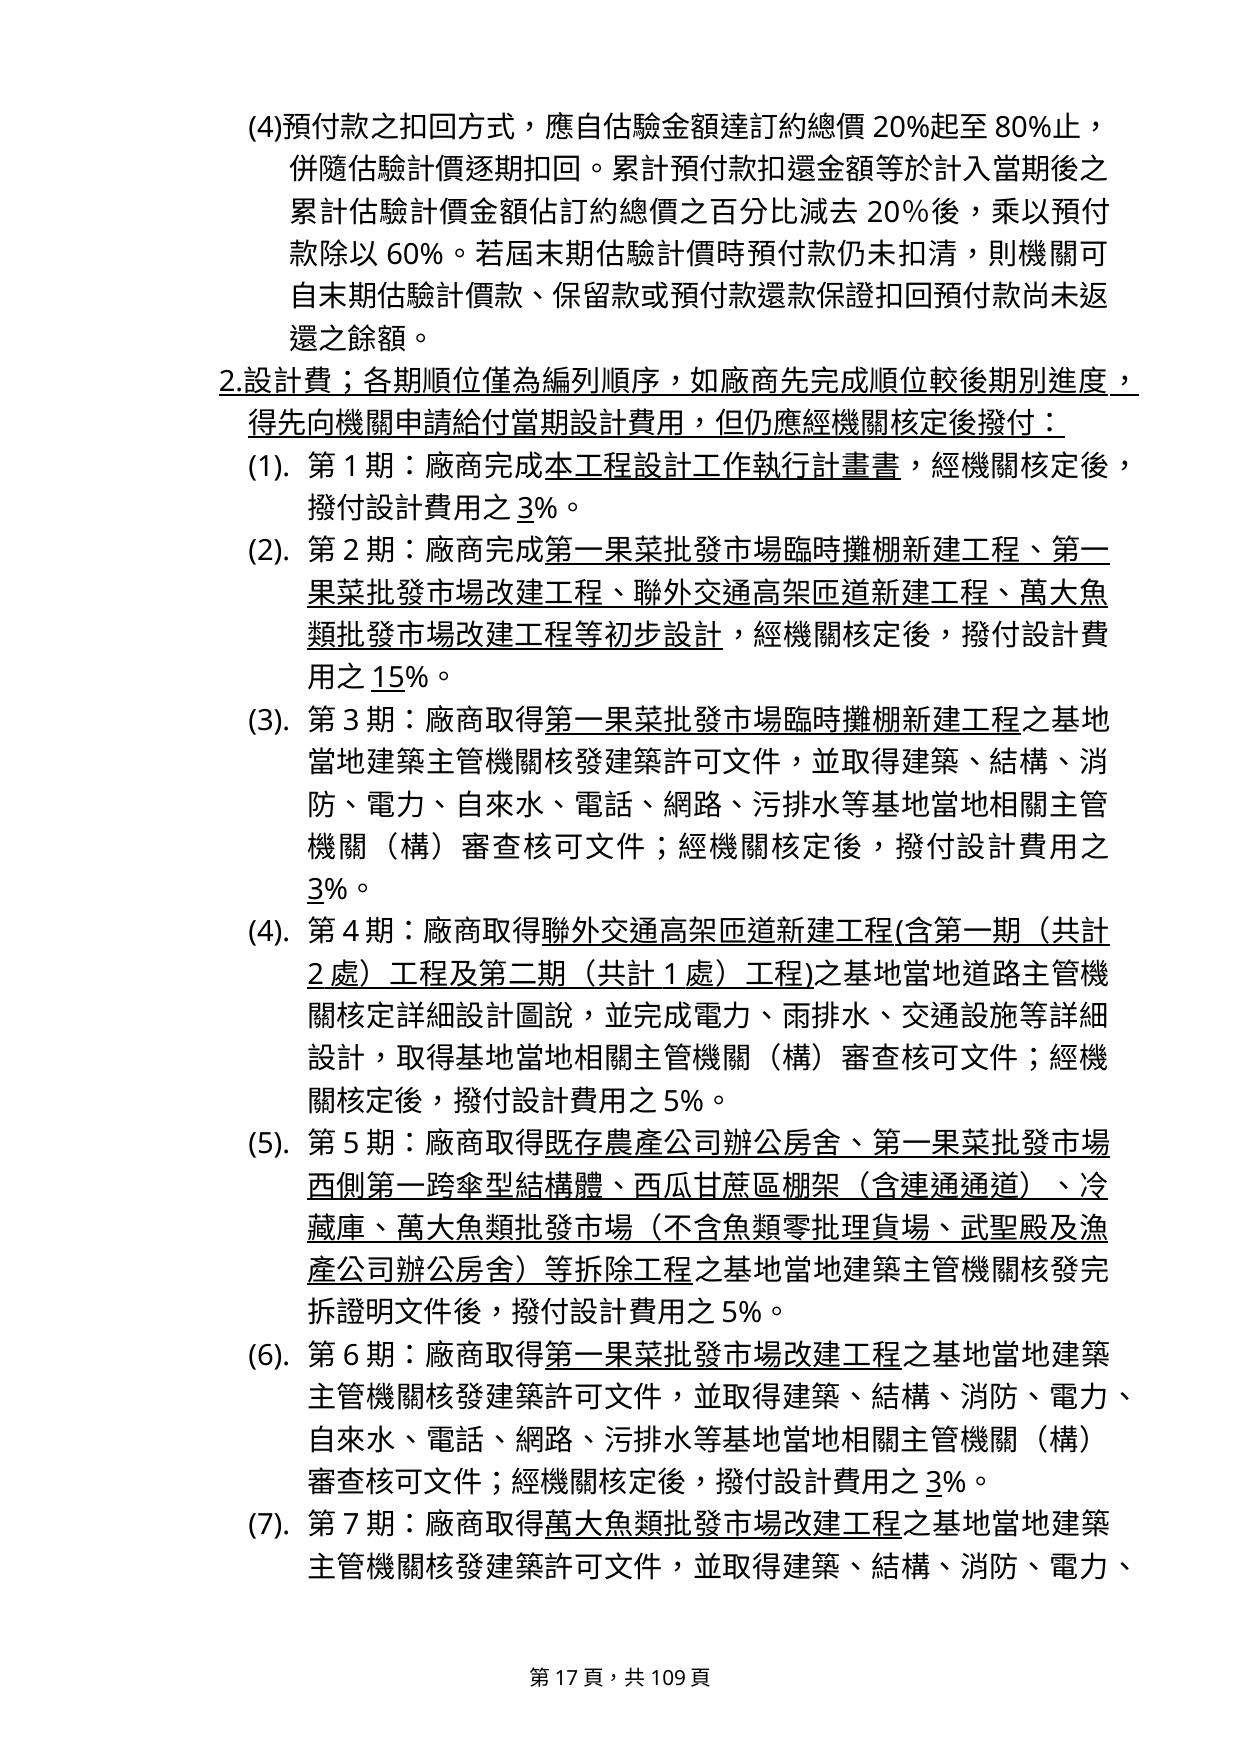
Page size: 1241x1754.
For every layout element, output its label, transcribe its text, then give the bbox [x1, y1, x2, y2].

list 第4期：廠商取得聯外交通高架匝道新建工程(含第一期（共計2處）工程及第二期（共計1處）工程)之基地當地道路主管機關核定詳細設計圖說，並完成電力、雨排水、交通設施等詳細設計，取得基地當地相關主管機關（構）審查核可文件；經機關核定後，撥付設計費用之5%。 [248, 908, 1110, 1120]
list 第6期：廠商取得第一果菜批發市場改建工程之基地當地建築主管機關核發建築許可文件，並取得建築、結構、消防、電力、自來水、電話、網路、污排水等基地當地相關主管機關（構）審查核可文件；經機關核定後，撥付設計費用之3%。 [248, 1331, 1110, 1501]
list 第3期：廠商取得第一果菜批發市場臨時攤棚新建工程之基地當地建築主管機關核發建築許可文件，並取得建築、結構、消防、電力、自來水、電話、網路、污排水等基地當地相關主管機關（構）審查核可文件；經機關核定後，撥付設計費用之3%。 [248, 696, 1110, 908]
text (4)預付款之扣回方式，應自估驗金額達訂約總價20%起至80%止，併隨估驗計價逐期扣回。累計預付款扣還金額等於計入當期後之累計估驗計價金額佔訂約總價之百分比減去20％後，乘以預付款除以60%。若屆末期估驗計價時預付款仍未扣清，則機關可自末期估驗計價款、保留款或預付款還款保證扣回預付款尚未返還之餘額。 [248, 103, 1110, 357]
list 第1期：廠商完成本工程設計工作執行計畫書，經機關核定後，撥付設計費用之3%。 [248, 442, 1110, 527]
list 第5期：廠商取得既存農產公司辦公房舍、第一果菜批發市場西側第一跨傘型結構體、西瓜甘蔗區棚架（含連通通道）、冷藏庫、萬大魚類批發市場（不含魚類零批理貨場、武聖殿及漁產公司辦公房舍）等拆除工程之基地當地建築主管機關核發完拆證明文件後，撥付設計費用之5%。 [248, 1120, 1110, 1331]
list 第2期：廠商完成第一果菜批發市場臨時攤棚新建工程、第一果菜批發市場改建工程、聯外交通高架匝道新建工程、萬大魚類批發市場改建工程等初步設計，經機關核定後，撥付設計費用之15%。 [248, 527, 1110, 696]
text 2.設計費；各期順位僅為編列順序，如廠商先完成順位較後期別進度，得先向機關申請給付當期設計費用，但仍應經機關核定後撥付： [218, 357, 1110, 442]
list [248, 1501, 1110, 1586]
